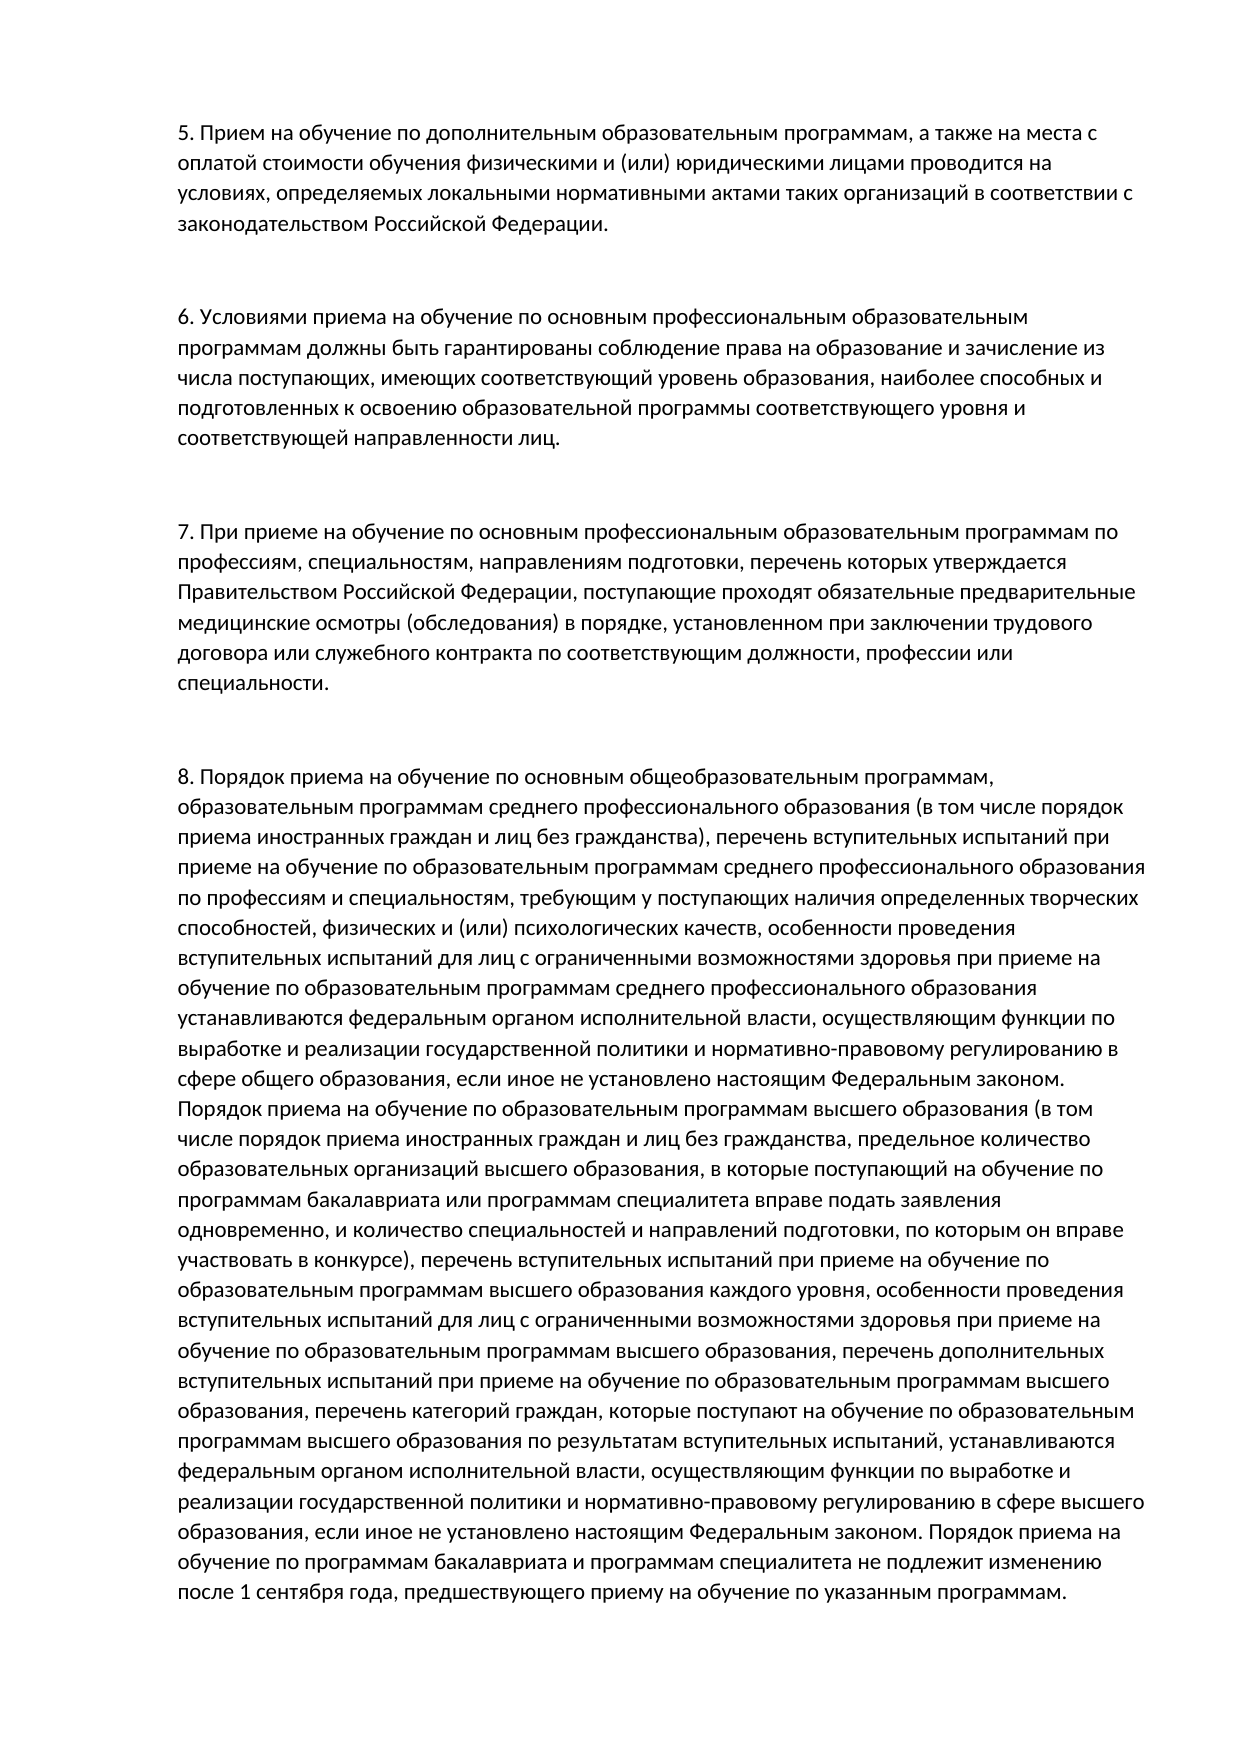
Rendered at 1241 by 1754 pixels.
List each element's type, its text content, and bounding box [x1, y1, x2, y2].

text 7. При приеме на обучение по основным профессиональным образовательным программам по профессиям, специальностям, направлениям подготовки, перечень которых утверждается Правительством Российской Федерации, поступающие проходят обязательные предварительные медицинские осмотры (обследования) в порядке, установленном при заключении трудового договора или служебного контракта по соответствующим должности, профессии или специальности. [177, 517, 1152, 696]
text 6. Условиями приема на обучение по основным профессиональным образовательным программам должны быть гарантированы соблюдение права на образование и зачисление из числа поступающих, имеющих соответствующий уровень образования, наиболее способных и подготовленных к освоению образовательной программы соответствующего уровня и соответствующей направленности лиц. [177, 302, 1152, 451]
text 8. Порядок приема на обучение по основным общеобразовательным программам, образовательным программам среднего профессионального образования (в том числе порядок приема иностранных граждан и лиц без гражданства), перечень вступительных испытаний при приеме на обучение по образовательным программам среднего профессионального образования по профессиям и специальностям, требующим у поступающих наличия определенных творческих способностей, физических и (или) психологических качеств, особенности проведения вступительных испытаний для лиц с ограниченными возможностями здоровья при приеме на обучение по образовательным программам среднего профессионального образования устанавливаются федеральным органом исполнительной власти, осуществляющим функции по выработке и реализации государственной политики и нормативно-правовому регулированию в сфере общего образования, если иное не установлено настоящим Федеральным законом. Порядок приема на обучение по образовательным программам высшего образования (в том числе порядок приема иностранных граждан и лиц без гражданства, предельное количество образовательных организаций высшего образования, в которые поступающий на обучение по программам бакалавриата или программам специалитета вправе подать заявления одновременно, и количество специальностей и направлений подготовки, по которым он вправе участвовать в конкурсе), перечень вступительных испытаний при приеме на обучение по образовательным программам высшего образования каждого уровня, особенности проведения вступительных испытаний для лиц с ограниченными возможностями здоровья при приеме на обучение по образовательным программам высшего образования, перечень дополнительных вступительных испытаний при приеме на обучение по образовательным программам высшего образования, перечень категорий граждан, которые поступают на обучение по образовательным программам высшего образования по результатам вступительных испытаний, устанавливаются федеральным органом исполнительной власти, осуществляющим функции по выработке и реализации государственной политики и нормативно-правовому регулированию в сфере высшего образования, если иное не установлено настоящим Федеральным законом. Порядок приема на обучение по программам бакалавриата и программам специалитета не подлежит изменению после 1 сентября года, предшествующего приему на обучение по указанным программам. [177, 762, 1152, 1606]
text 5. Прием на обучение по дополнительным образовательным программам, а также на места с оплатой стоимости обучения физическими и (или) юридическими лицами проводится на условиях, определяемых локальными нормативными актами таких организаций в соответствии с законодательством Российской Федерации. [177, 118, 1152, 237]
